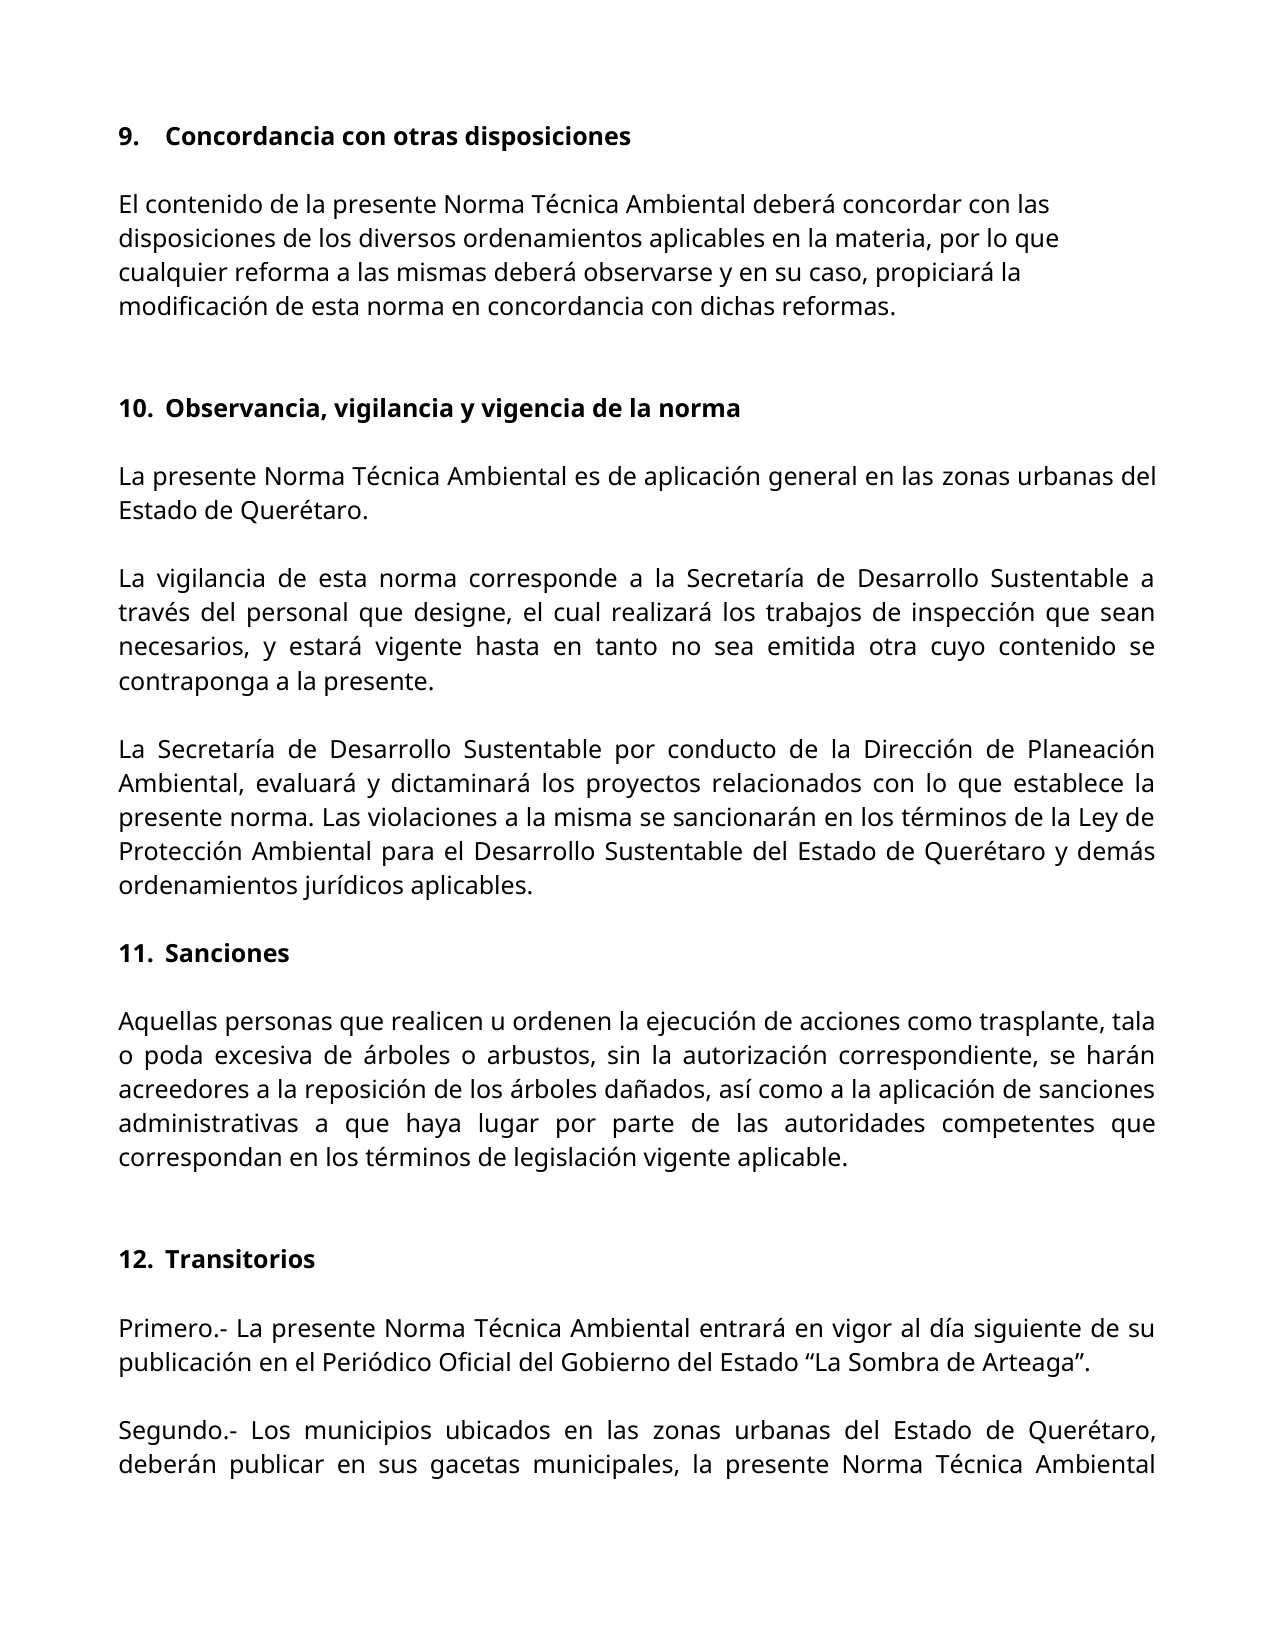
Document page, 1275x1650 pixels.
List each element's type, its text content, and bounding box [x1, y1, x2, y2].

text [118, 1412, 1157, 1481]
text El contenido de la presente Norma Técnica Ambiental deberá concordar con las disposiciones de los diversos ordenamientos aplicables en la materia, por lo que cualquier reforma a las mismas deberá observarse y en su caso, propiciará la modificación de esta norma en concordancia con dichas reformas. [118, 186, 1157, 322]
list Concordancia con otras disposiciones [118, 118, 1157, 152]
text La vigilancia de esta norma corresponde a la Secretaría de Desarrollo Sustentable a través del personal que designe, el cual realizará los trabajos de inspección que sean necesarios, y estará vigente hasta en tanto no sea emitida otra cuyo contenido se contraponga a la presente. [118, 561, 1157, 697]
list Sanciones [118, 936, 1157, 970]
text Primero.- La presente Norma Técnica Ambiental entrará en vigor al día siguiente de su publicación en el Periódico Oficial del Gobierno del Estado “La Sombra de Arteaga”. [118, 1310, 1157, 1378]
text Aquellas personas que realicen u ordenen la ejecución de acciones como trasplante, tala o poda excesiva de árboles o arbustos, sin la autorización correspondiente, se harán acreedores a la reposición de los árboles dañados, así como a la aplicación de sanciones administrativas a que haya lugar por parte de las autoridades competentes que correspondan en los términos de legislación vigente aplicable. [118, 1004, 1157, 1174]
text La presente Norma Técnica Ambiental es de aplicación general en las zonas urbanas del Estado de Querétaro. [118, 459, 1157, 527]
list Transitorios [118, 1242, 1157, 1276]
text La Secretaría de Desarrollo Sustentable por conducto de la Dirección de Planeación Ambiental, evaluará y dictaminará los proyectos relacionados con lo que establece la presente norma. Las violaciones a la misma se sancionarán en los términos de la Ley de Protección Ambiental para el Desarrollo Sustentable del Estado de Querétaro y demás ordenamientos jurídicos aplicables. [118, 731, 1157, 902]
list Observancia, vigilancia y vigencia de la norma [118, 391, 1157, 425]
